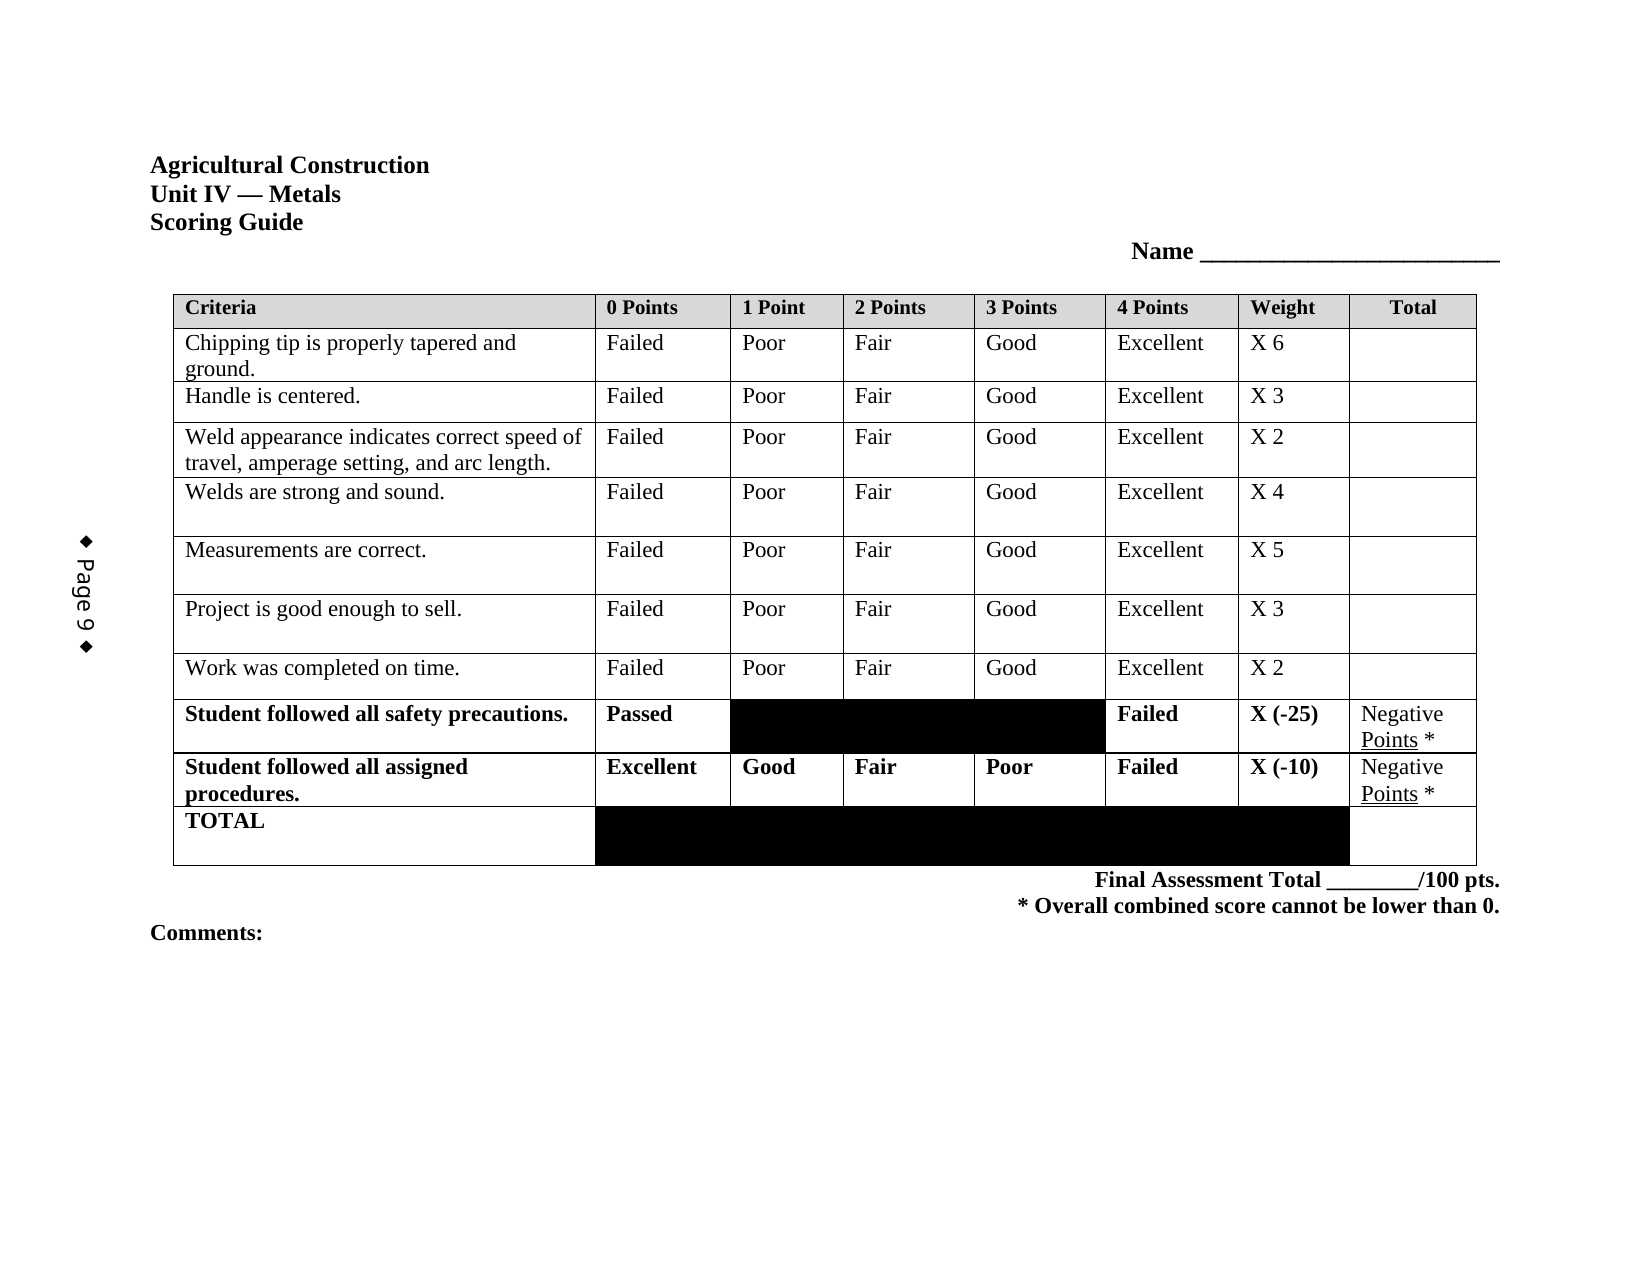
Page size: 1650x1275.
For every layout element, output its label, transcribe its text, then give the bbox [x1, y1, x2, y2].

table_cell Failed [596, 595, 730, 653]
table_cell Fair [844, 654, 974, 699]
table_cell Negative Points * [1350, 700, 1476, 752]
table_cell Good [975, 423, 1105, 477]
table_header Criteria [174, 295, 595, 328]
table_cell Poor [731, 423, 843, 477]
table_cell Poor [731, 478, 843, 536]
table_cell TOTAL [174, 807, 595, 865]
subtitle Name [150, 236, 1500, 265]
table_cell X 6 [1239, 329, 1349, 381]
table_cell Failed [596, 537, 730, 594]
table_cell Failed [1106, 754, 1238, 806]
table_cell [1350, 478, 1476, 536]
table_cell Poor [731, 595, 843, 653]
table_cell X 3 [1239, 382, 1349, 422]
table_cell [1350, 654, 1476, 699]
table_cell Excellent [1106, 382, 1238, 422]
table_cell Failed [596, 423, 730, 477]
table_cell Chipping tip is properly tapered and ground. [174, 329, 595, 381]
table_cell Failed [596, 382, 730, 422]
table_cell Good [975, 595, 1105, 653]
table_cell Poor [731, 654, 843, 699]
subtitle Unit IV — Metals [150, 179, 1500, 207]
table_cell [844, 700, 974, 752]
table_cell Fair [844, 423, 974, 477]
table_cell Passed [596, 700, 730, 752]
table_cell Handle is centered. [174, 382, 595, 422]
text Comments: [150, 918, 1500, 945]
table_cell X 5 [1239, 537, 1349, 594]
table_cell Poor [731, 382, 843, 422]
table_cell Fair [844, 382, 974, 422]
table_cell Project is good enough to sell. [174, 595, 595, 653]
table_header 2 Points [844, 295, 974, 328]
table_cell Good [975, 654, 1105, 699]
table_cell Failed [1106, 700, 1238, 752]
table_cell [731, 807, 843, 865]
table_cell Excellent [596, 754, 730, 806]
table_cell Student followed all safety precautions. [174, 700, 595, 752]
table_cell Negative Points * [1350, 754, 1476, 806]
table_cell Good [975, 382, 1105, 422]
table_cell [1350, 329, 1476, 381]
table_cell [596, 807, 730, 865]
table_cell Excellent [1106, 329, 1238, 381]
table_cell Good [975, 478, 1105, 536]
table_cell Excellent [1106, 654, 1238, 699]
table_header 1 Point [731, 295, 843, 328]
table_cell Weld appearance indicates correct speed of travel, amperage setting, and arc length. [174, 423, 595, 477]
table_cell X 3 [1239, 595, 1349, 653]
table_cell [1106, 807, 1238, 865]
table_cell Excellent [1106, 595, 1238, 653]
table_cell Fair [844, 478, 974, 536]
table_cell X 4 [1239, 478, 1349, 536]
table_cell Fair [844, 754, 974, 806]
table_cell [1350, 807, 1476, 865]
table_header 3 Points [975, 295, 1105, 328]
table_cell [1350, 382, 1476, 422]
table_cell Excellent [1106, 423, 1238, 477]
table_cell Fair [844, 537, 974, 594]
table_cell X 2 [1239, 654, 1349, 699]
subtitle Scoring Guide [150, 207, 1500, 236]
table_cell Measurements are correct. [174, 537, 595, 594]
table_cell Good [975, 329, 1105, 381]
text * Overall combined score cannot be lower than 0. [150, 892, 1500, 918]
table_cell [975, 700, 1105, 752]
table_cell Failed [596, 654, 730, 699]
table_cell [975, 807, 1105, 865]
table_cell Poor [731, 537, 843, 594]
subtitle Agricultural Construction [150, 150, 1500, 179]
table_cell [1239, 807, 1349, 865]
text Final Assessment Total ________/100 pts. [150, 866, 1500, 892]
table_cell Student followed all assigned procedures. [174, 754, 595, 806]
table_header Weight [1239, 295, 1349, 328]
table_cell Work was completed on time. [174, 654, 595, 699]
table_cell [844, 807, 974, 865]
table_cell [1350, 423, 1476, 477]
table_cell [731, 700, 843, 752]
table_header 0 Points [596, 295, 730, 328]
table_cell [1350, 537, 1476, 594]
table_cell Excellent [1106, 537, 1238, 594]
table_cell X (-10) [1239, 754, 1349, 806]
table_cell X 2 [1239, 423, 1349, 477]
table_cell Excellent [1106, 478, 1238, 536]
table_cell X (-25) [1239, 700, 1349, 752]
table_cell Poor [731, 329, 843, 381]
table_cell Failed [596, 478, 730, 536]
table_cell Fair [844, 329, 974, 381]
table_cell Welds are strong and sound. [174, 478, 595, 536]
table_cell Fair [844, 595, 974, 653]
table_header 4 Points [1106, 295, 1238, 328]
table_cell Poor [975, 754, 1105, 806]
table_cell Failed [596, 329, 730, 381]
table_cell Good [975, 537, 1105, 594]
table_header Total [1350, 295, 1476, 328]
table_cell Good [731, 754, 843, 806]
table_cell [1350, 595, 1476, 653]
